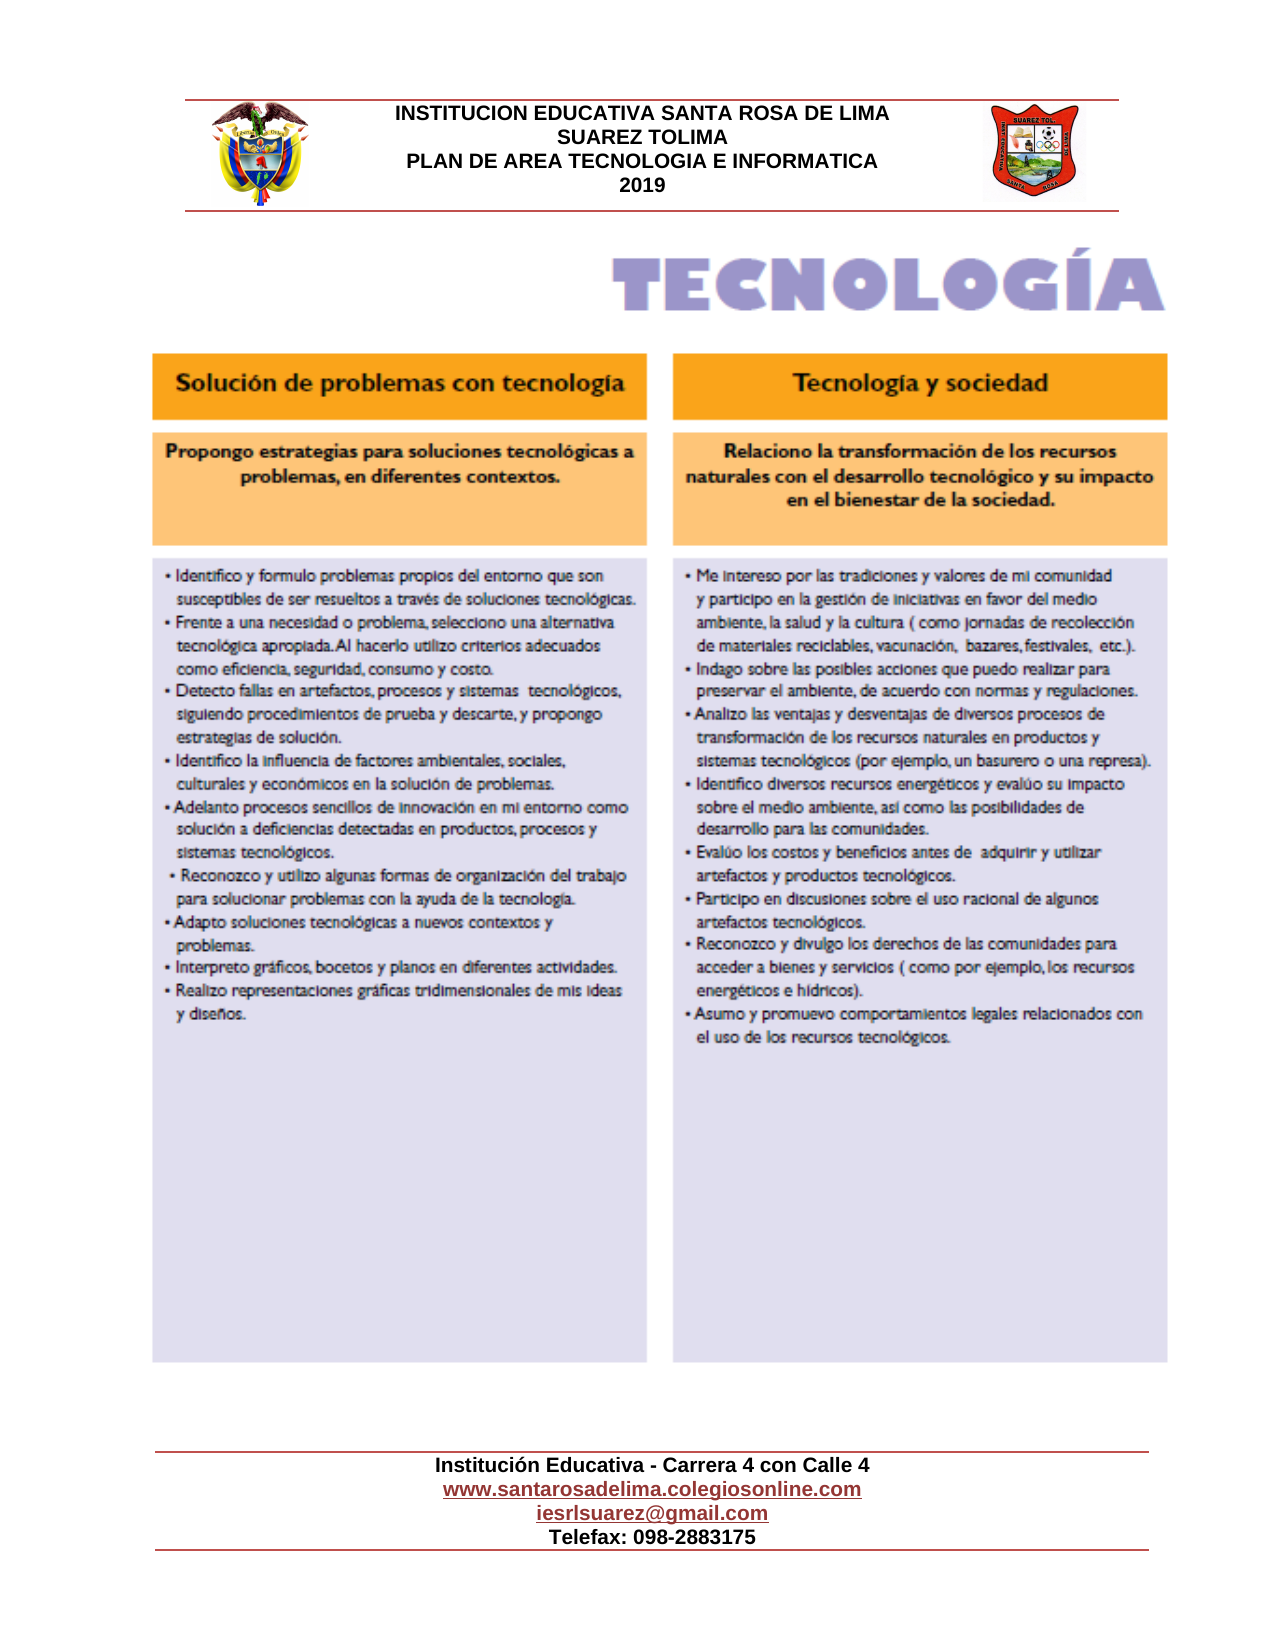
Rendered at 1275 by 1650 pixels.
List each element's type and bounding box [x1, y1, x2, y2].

picture [211, 101, 309, 207]
picture [982, 101, 1087, 202]
picture [123, 239, 1181, 1370]
